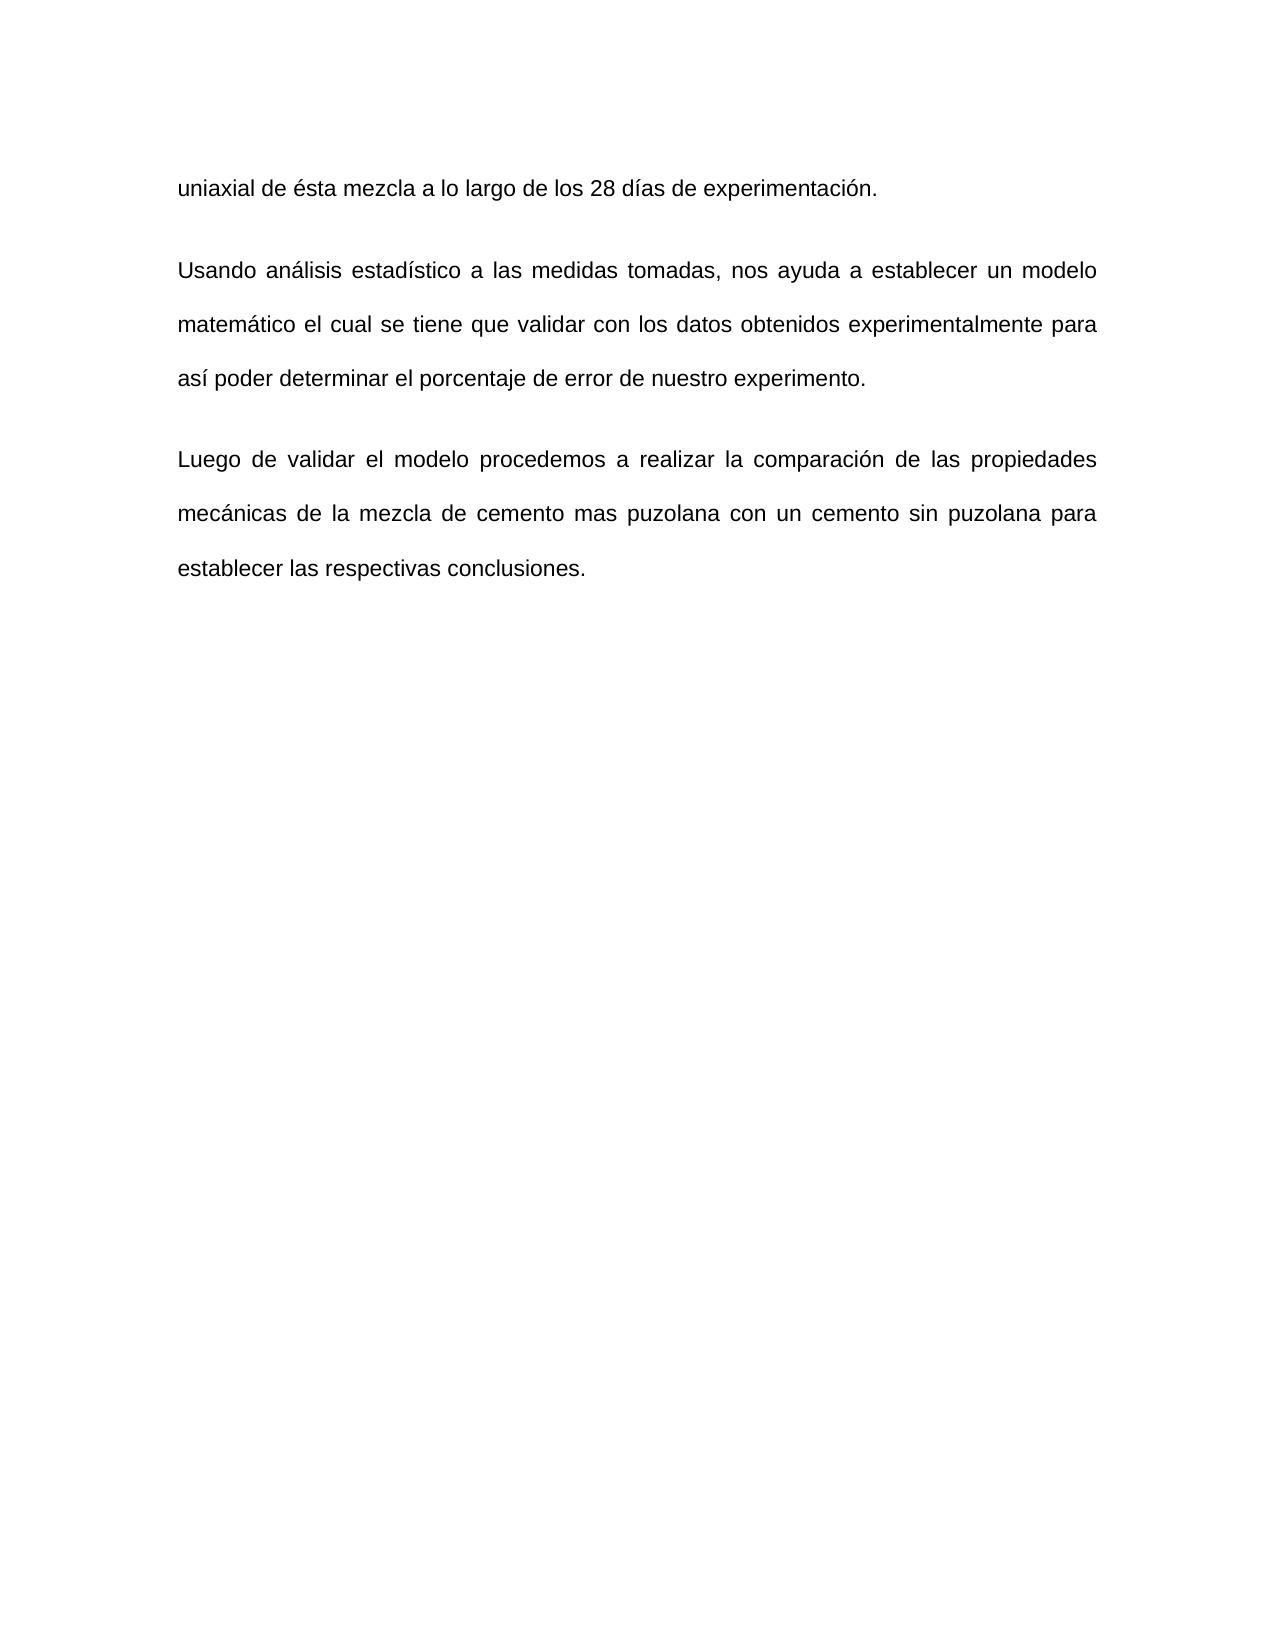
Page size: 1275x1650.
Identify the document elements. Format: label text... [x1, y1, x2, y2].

text Usando análisis estadístico a las medidas tomadas, nos ayuda a establecer un modelo matemático el cual se tiene que validar con los datos obtenidos experimentalmente para así poder determinar el porcentaje de error de nuestro experimento. [177, 229, 1098, 391]
text Luego de validar el modelo procedemos a realizar la comparación de las propiedades mecánicas de la mezcla de cemento mas puzolana con un cemento sin puzolana para establecer las respectivas conclusiones. [177, 418, 1098, 581]
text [177, 148, 1098, 202]
